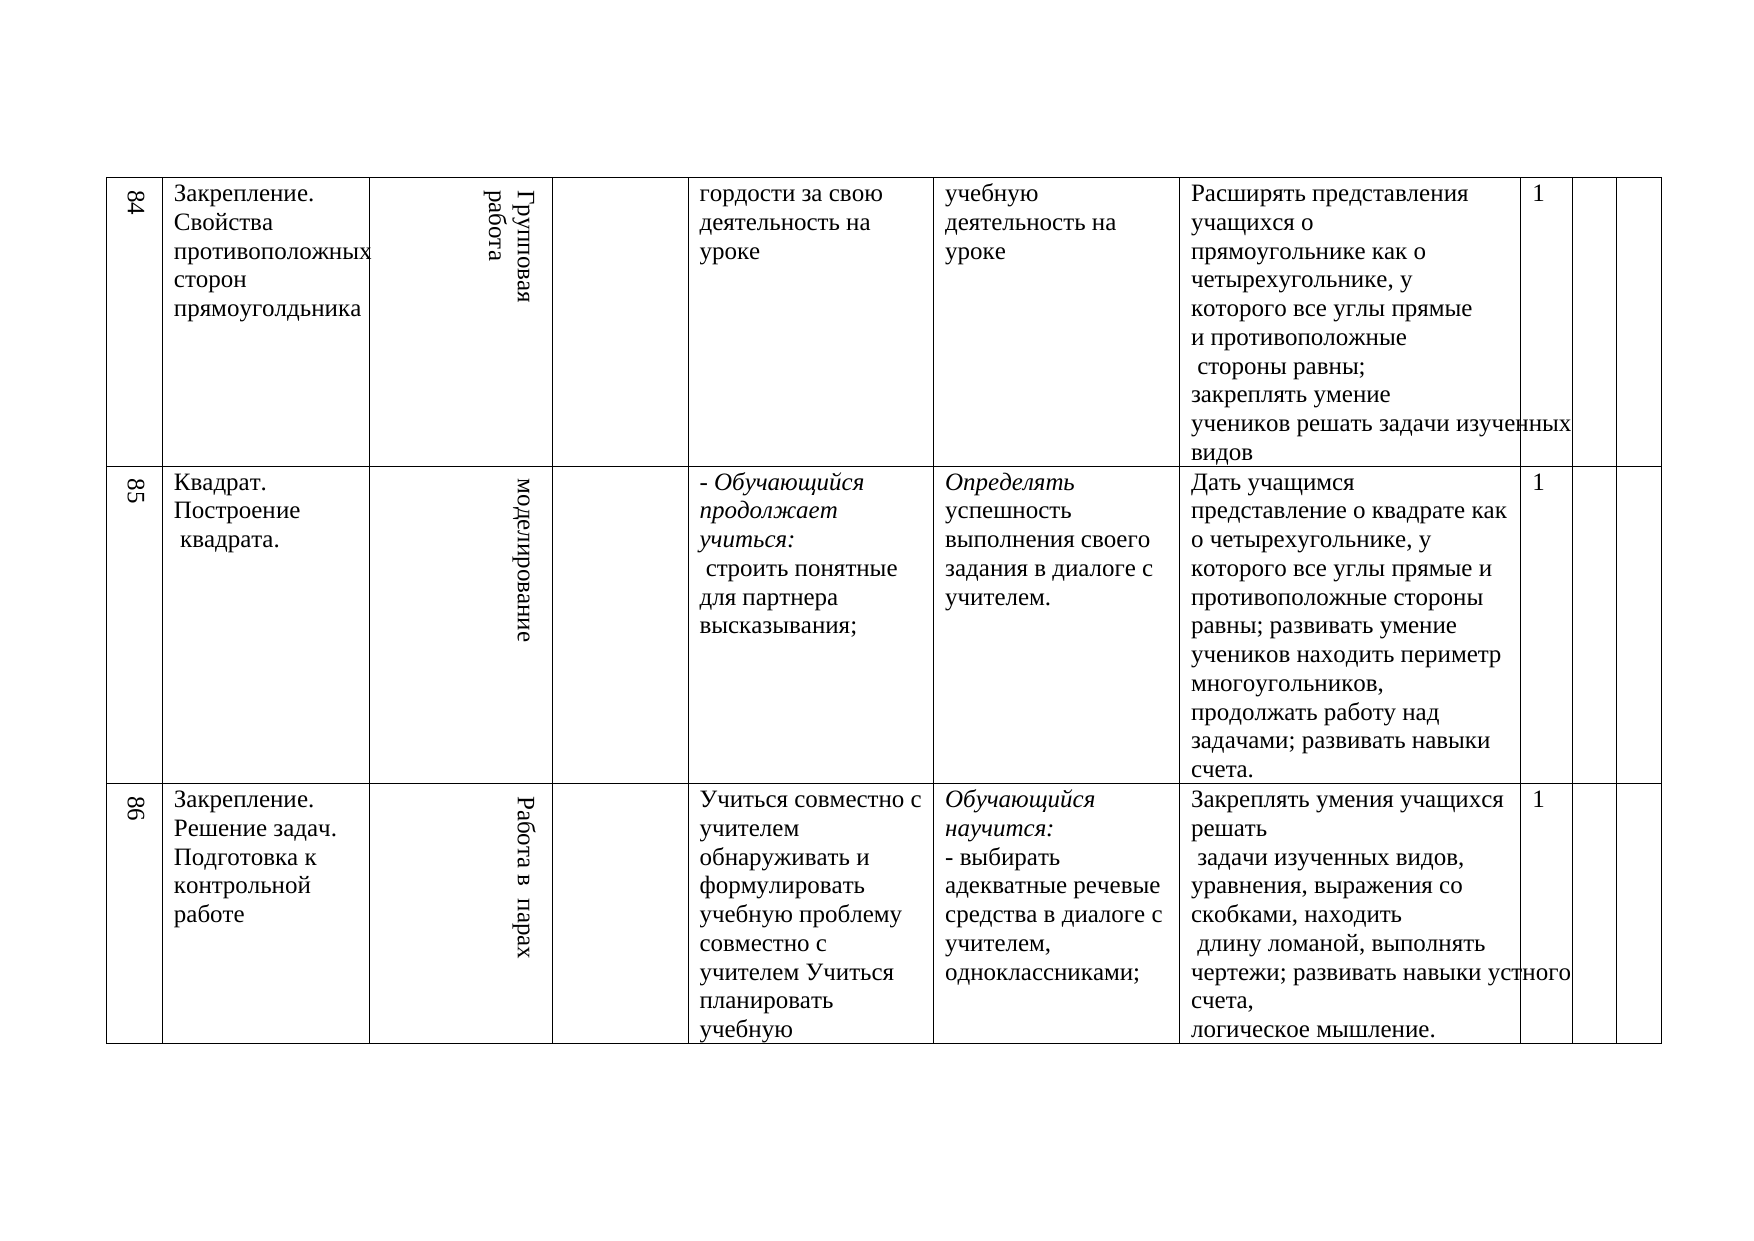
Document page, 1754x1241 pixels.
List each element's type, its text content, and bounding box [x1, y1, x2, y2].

table_cell Групповая работа [370, 178, 552, 466]
table_cell Дать учащимся представление о квадрате как о четырехугольнике, у которого все углы прямые и противоположные стороны равны; развивать умение учеников находить периметр многоугольников, продолжать работу над задачами; развивать навыки счета. [1180, 467, 1520, 783]
table_cell Расширять представления учащихся о прямоугольнике как о четырехугольнике, у которого все углы прямые и противоположные стороны равны; закреплять умение учеников решать задачи изученных видов [1180, 178, 1520, 466]
table_cell 86 [107, 784, 162, 1043]
table_cell Закрепление. Решение задач. Подготовка к контрольной работе [163, 784, 369, 1043]
table_cell 1 [1521, 784, 1572, 1043]
table_cell 84 [107, 178, 162, 466]
table_cell [1617, 178, 1661, 466]
table_cell [1617, 784, 1661, 1043]
table_cell [1573, 784, 1616, 1043]
table_cell 1 [1521, 178, 1572, 466]
table_cell [1573, 178, 1616, 466]
table_cell Квадрат. Построение квадрата. [163, 467, 369, 783]
table_cell моделирование [370, 467, 552, 783]
table_cell Закрепление. Свойства противоположных сторон прямоуголдьника [163, 178, 369, 466]
table_cell [553, 178, 688, 466]
table_cell 1 [1521, 467, 1572, 783]
table_cell [1573, 467, 1616, 783]
table_cell [553, 784, 688, 1043]
table_cell Определять успешность выполнения своего задания в диалоге с учителем. [934, 467, 1179, 783]
table_cell Обучающийся научится: - выбирать адекватные речевые средства в диалоге с учителем, одноклассниками; [934, 784, 1179, 1043]
table_cell Закреплять умения учащихся решать задачи изученных видов, уравнения, выражения со скобками, находить длину ломаной, выполнять чертежи; развивать навыки устного счета, логическое мышление. [1180, 784, 1520, 1043]
table_cell [1617, 467, 1661, 783]
table_cell 85 [107, 467, 162, 783]
table_cell - Обучающийся продолжает учиться: строить понятные для партнера высказывания; [689, 467, 933, 783]
table_cell Работа в парах [370, 784, 552, 1043]
table_cell [553, 467, 688, 783]
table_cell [689, 784, 933, 1043]
